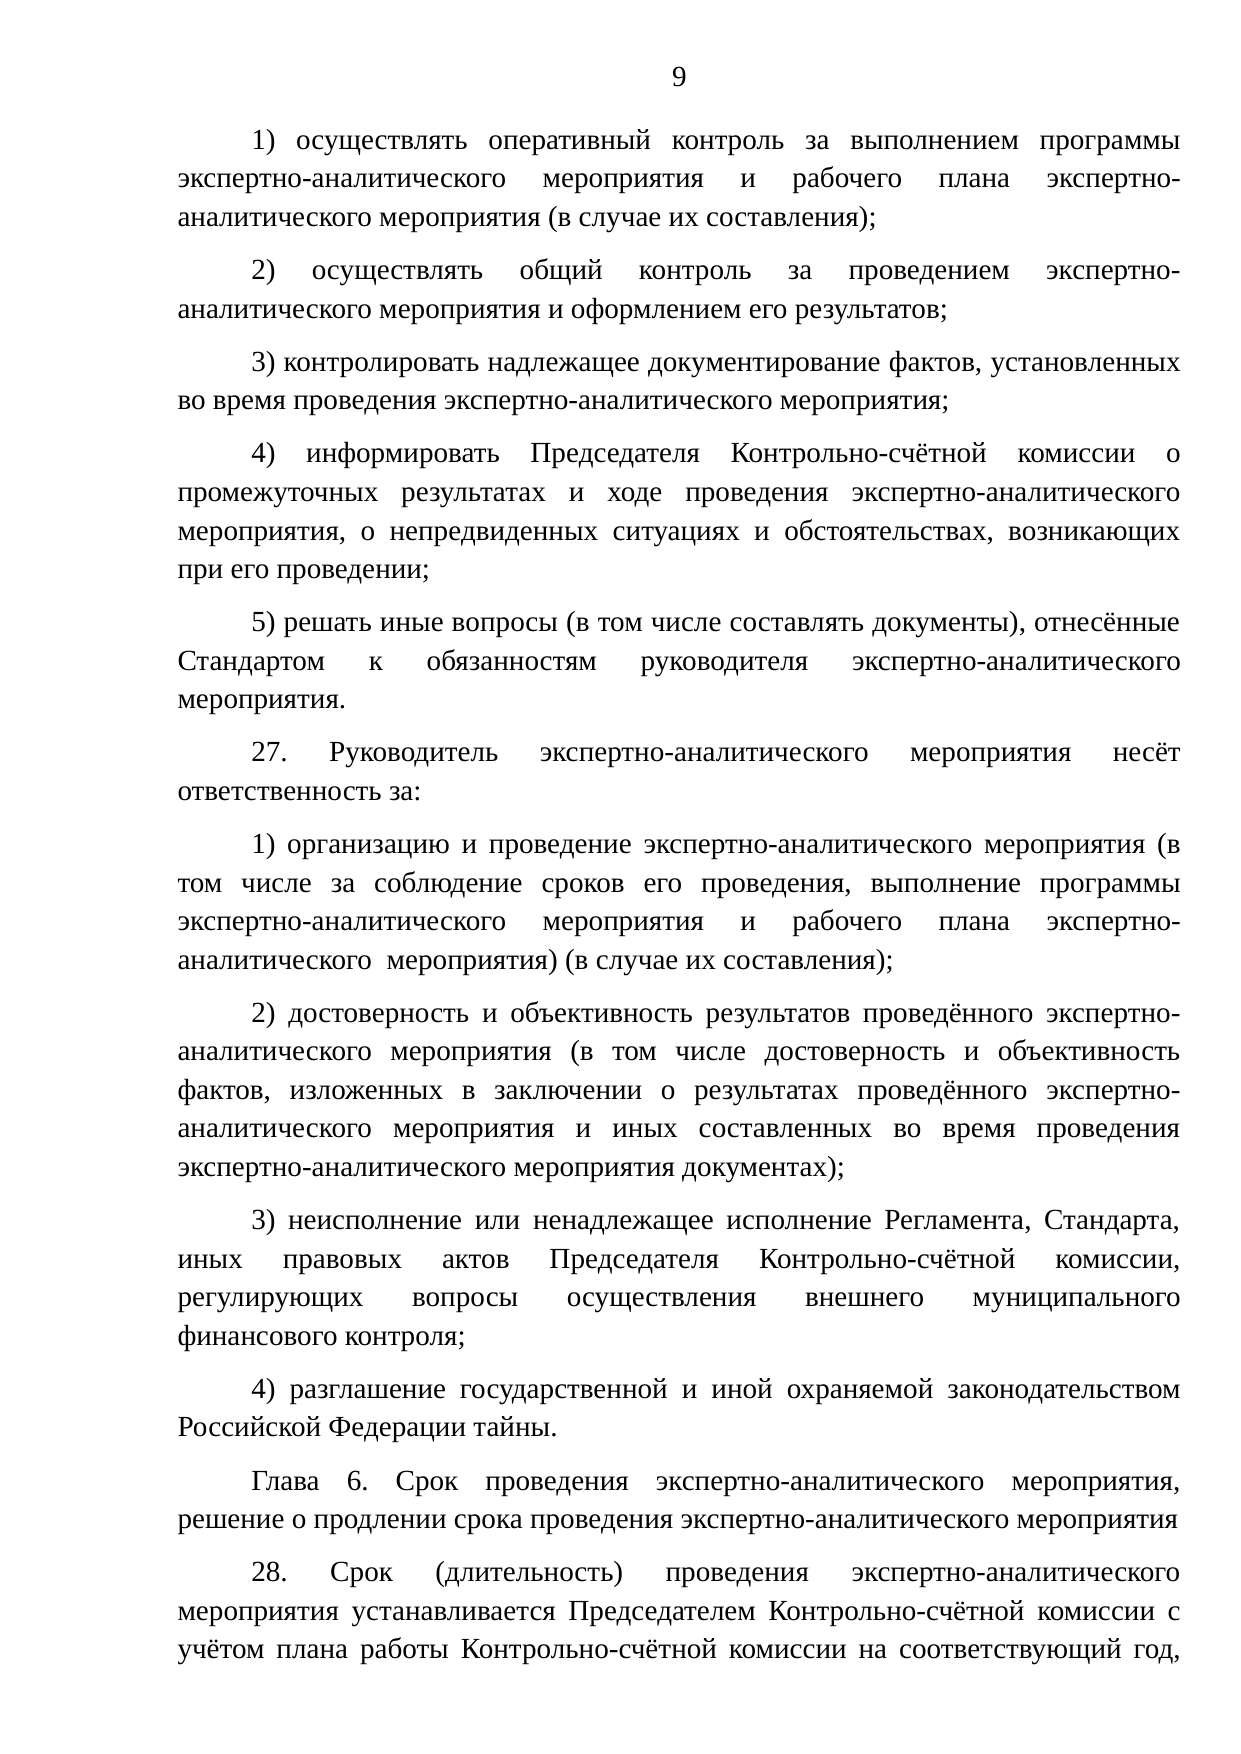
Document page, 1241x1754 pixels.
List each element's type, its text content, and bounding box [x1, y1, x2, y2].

text 1) организацию и проведение экспертно-аналитического мероприятия (в том числе за соблюдение сроков его проведения, выполнение программы экспертно-аналитического мероприятия и рабочего плана экспертно-аналитического мероприятия) (в случае их составления); [177, 826, 1181, 975]
text 4) разглашение государственной и иной охраняемой законодательством Российской Федерации тайны. [177, 1371, 1181, 1443]
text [177, 1554, 1181, 1665]
text 5) решать иные вопросы (в том числе составлять документы), отнесённые Стандартом к обязанностям руководителя экспертно-аналитического мероприятия. [177, 604, 1181, 715]
text 3) неисполнение или ненадлежащее исполнение Регламента, Стандарта, иных правовых актов Председателя Контрольно-счётной комиссии, регулирующих вопросы осуществления внешнего муниципального финансового контроля; [177, 1202, 1181, 1351]
text 27. Руководитель экспертно-аналитического мероприятия несёт ответственность за: [177, 734, 1181, 807]
text 2) осуществлять общий контроль за проведением экспертно-аналитического мероприятия и оформлением его результатов; [177, 252, 1181, 324]
text 3) контролировать надлежащее документирование фактов, установленных во время проведения экспертно-аналитического мероприятия; [177, 344, 1181, 416]
text 2) достоверность и объективность результатов проведённого экспертно-аналитического мероприятия (в том числе достоверность и объективность фактов, изложенных в заключении о результатах проведённого экспертно-аналитического мероприятия и иных составленных во время проведения экспертно-аналитического мероприятия документах); [177, 995, 1181, 1183]
text Глава 6. Срок проведения экспертно-аналитического мероприятия, решение о продлении срока проведения экспертно-аналитического мероприятия [177, 1463, 1181, 1535]
text 4) информировать Председателя Контрольно-счётной комиссии о промежуточных результатах и ходе проведения экспертно-аналитического мероприятия, о непредвиденных ситуациях и обстоятельствах, возникающих при его проведении; [177, 436, 1181, 585]
text 1) осуществлять оперативный контроль за выполнением программы экспертно-аналитического мероприятия и рабочего плана экспертно-аналитического мероприятия (в случае их составления); [177, 122, 1181, 233]
